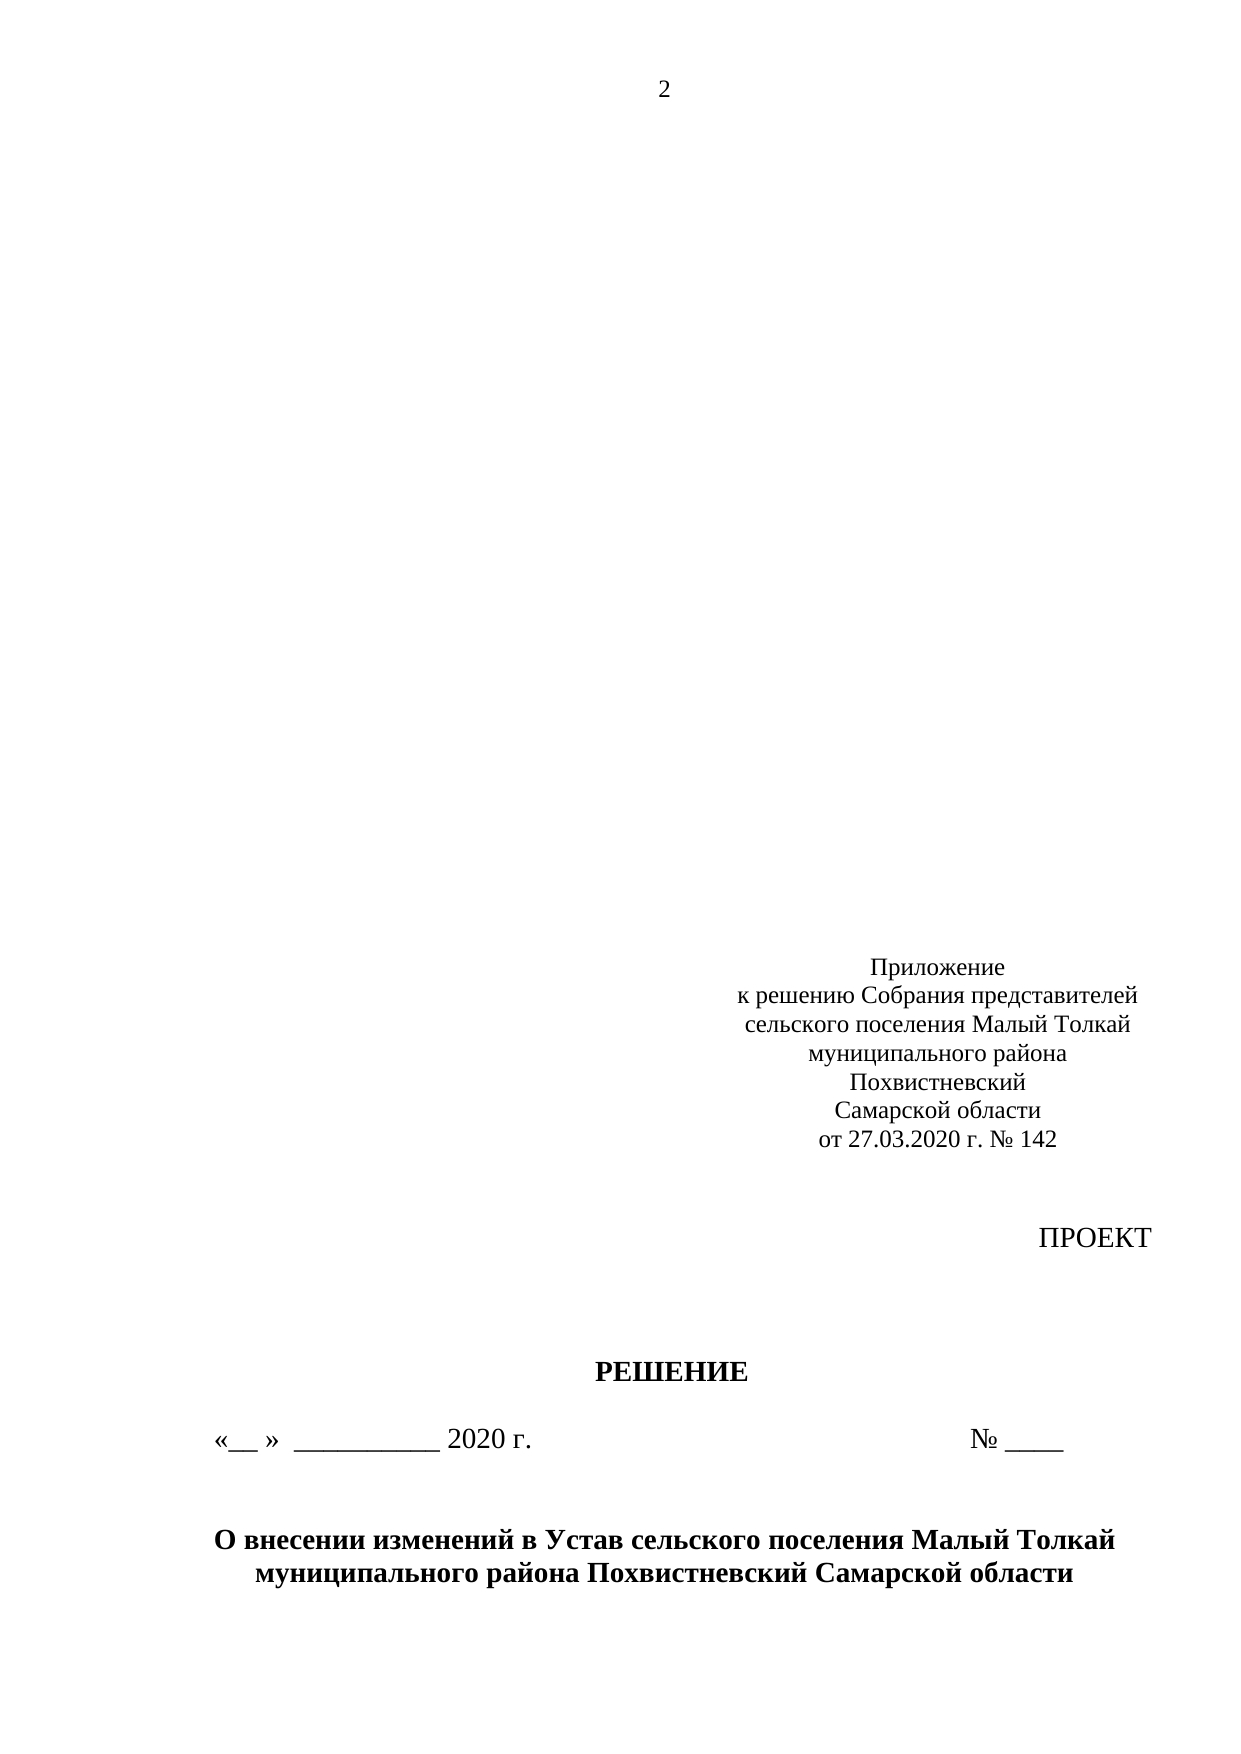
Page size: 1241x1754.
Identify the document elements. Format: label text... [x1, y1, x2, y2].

text ПРОЕКТ [177, 1220, 1152, 1254]
text от 27.03.2020 г. № 142 [723, 1124, 1152, 1153]
text к решению Собрания представителей [723, 981, 1152, 1009]
text Самарской области [723, 1096, 1152, 1124]
text Приложение [723, 952, 1152, 981]
text РЕШЕНИЕ [177, 1354, 1152, 1388]
text сельского поселения Малый Толкай муниципального района Похвистневский [723, 1009, 1152, 1096]
text «__ » __________ 2020 г. № ____ [177, 1421, 1152, 1455]
text О внесении изменений в Устав сельского поселения Малый Толкай муниципального района Похвистневский Самарской области [177, 1522, 1152, 1589]
